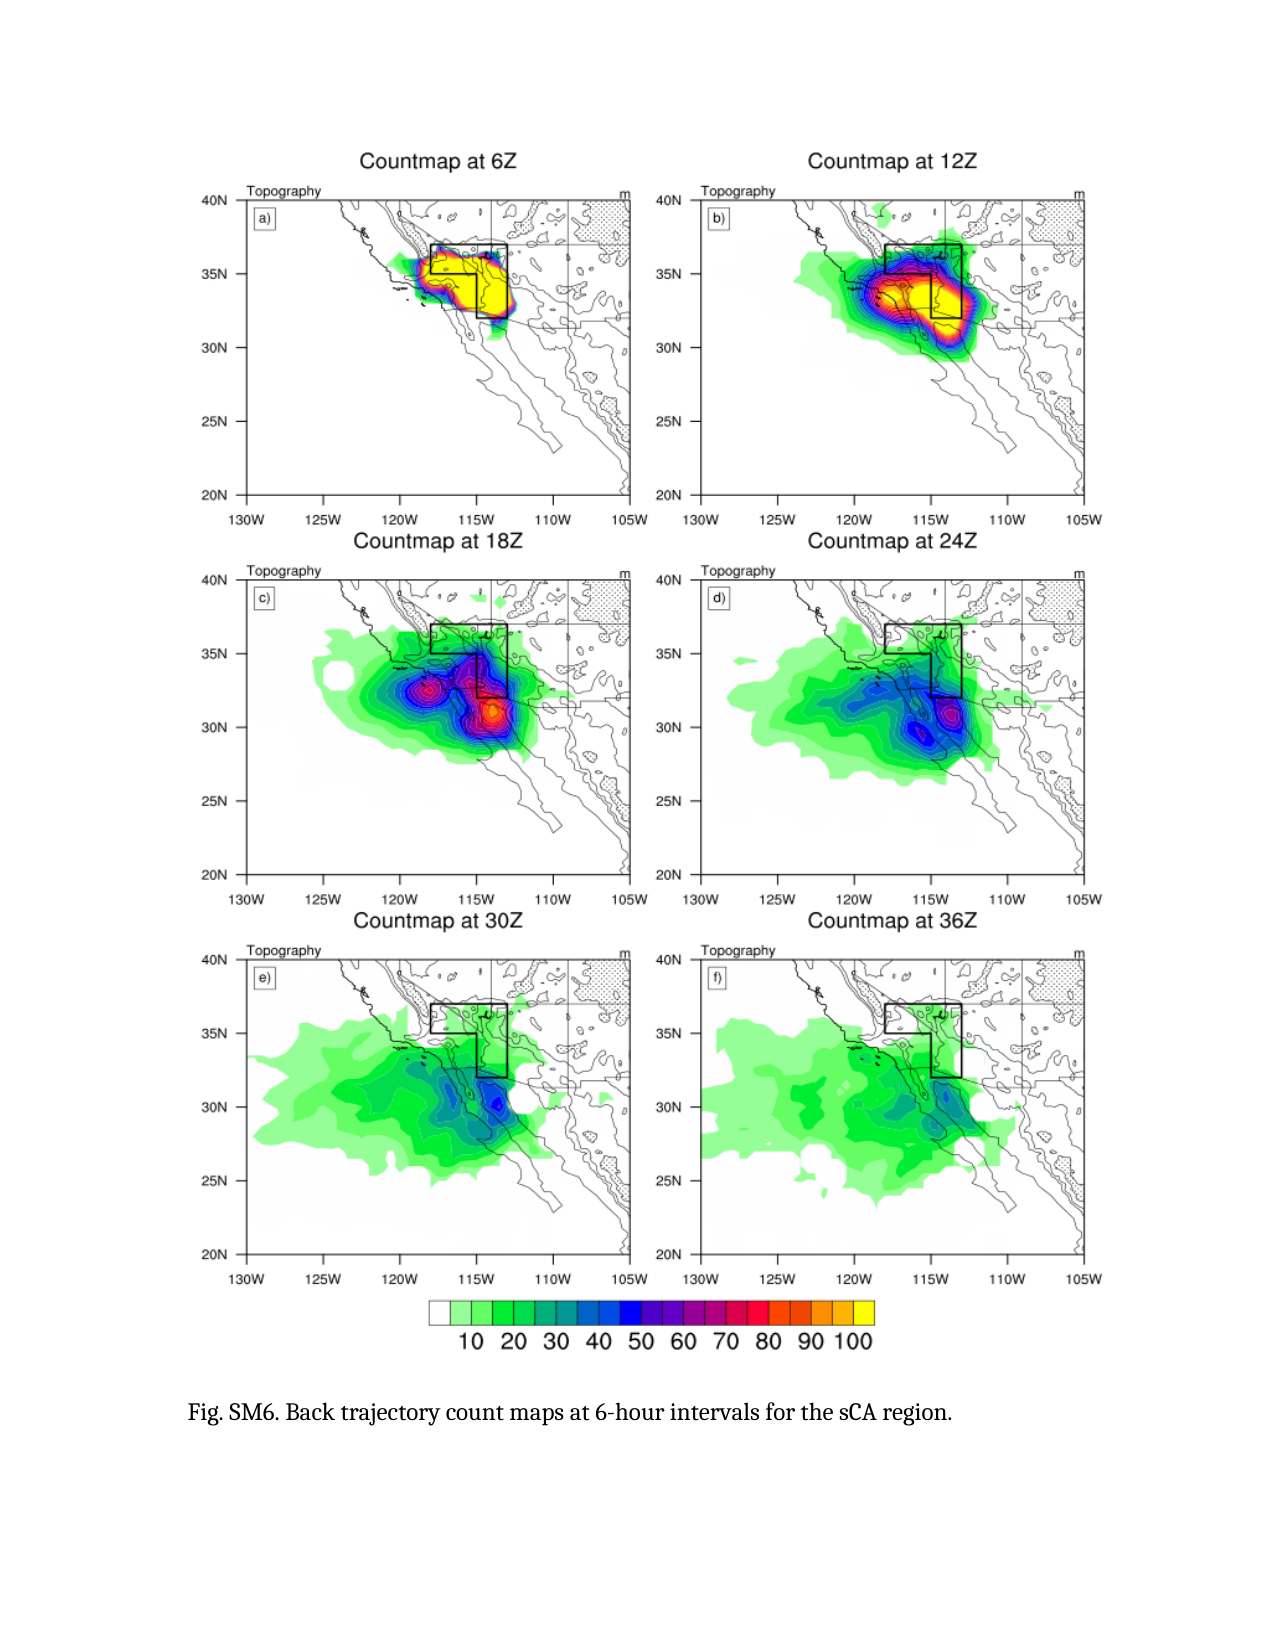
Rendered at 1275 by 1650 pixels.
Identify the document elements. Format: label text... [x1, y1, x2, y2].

picture [187, 150, 1111, 1370]
text Fig. SM6. Back trajectory count maps at 6-hour intervals for the sCA region. [187, 1398, 1087, 1427]
